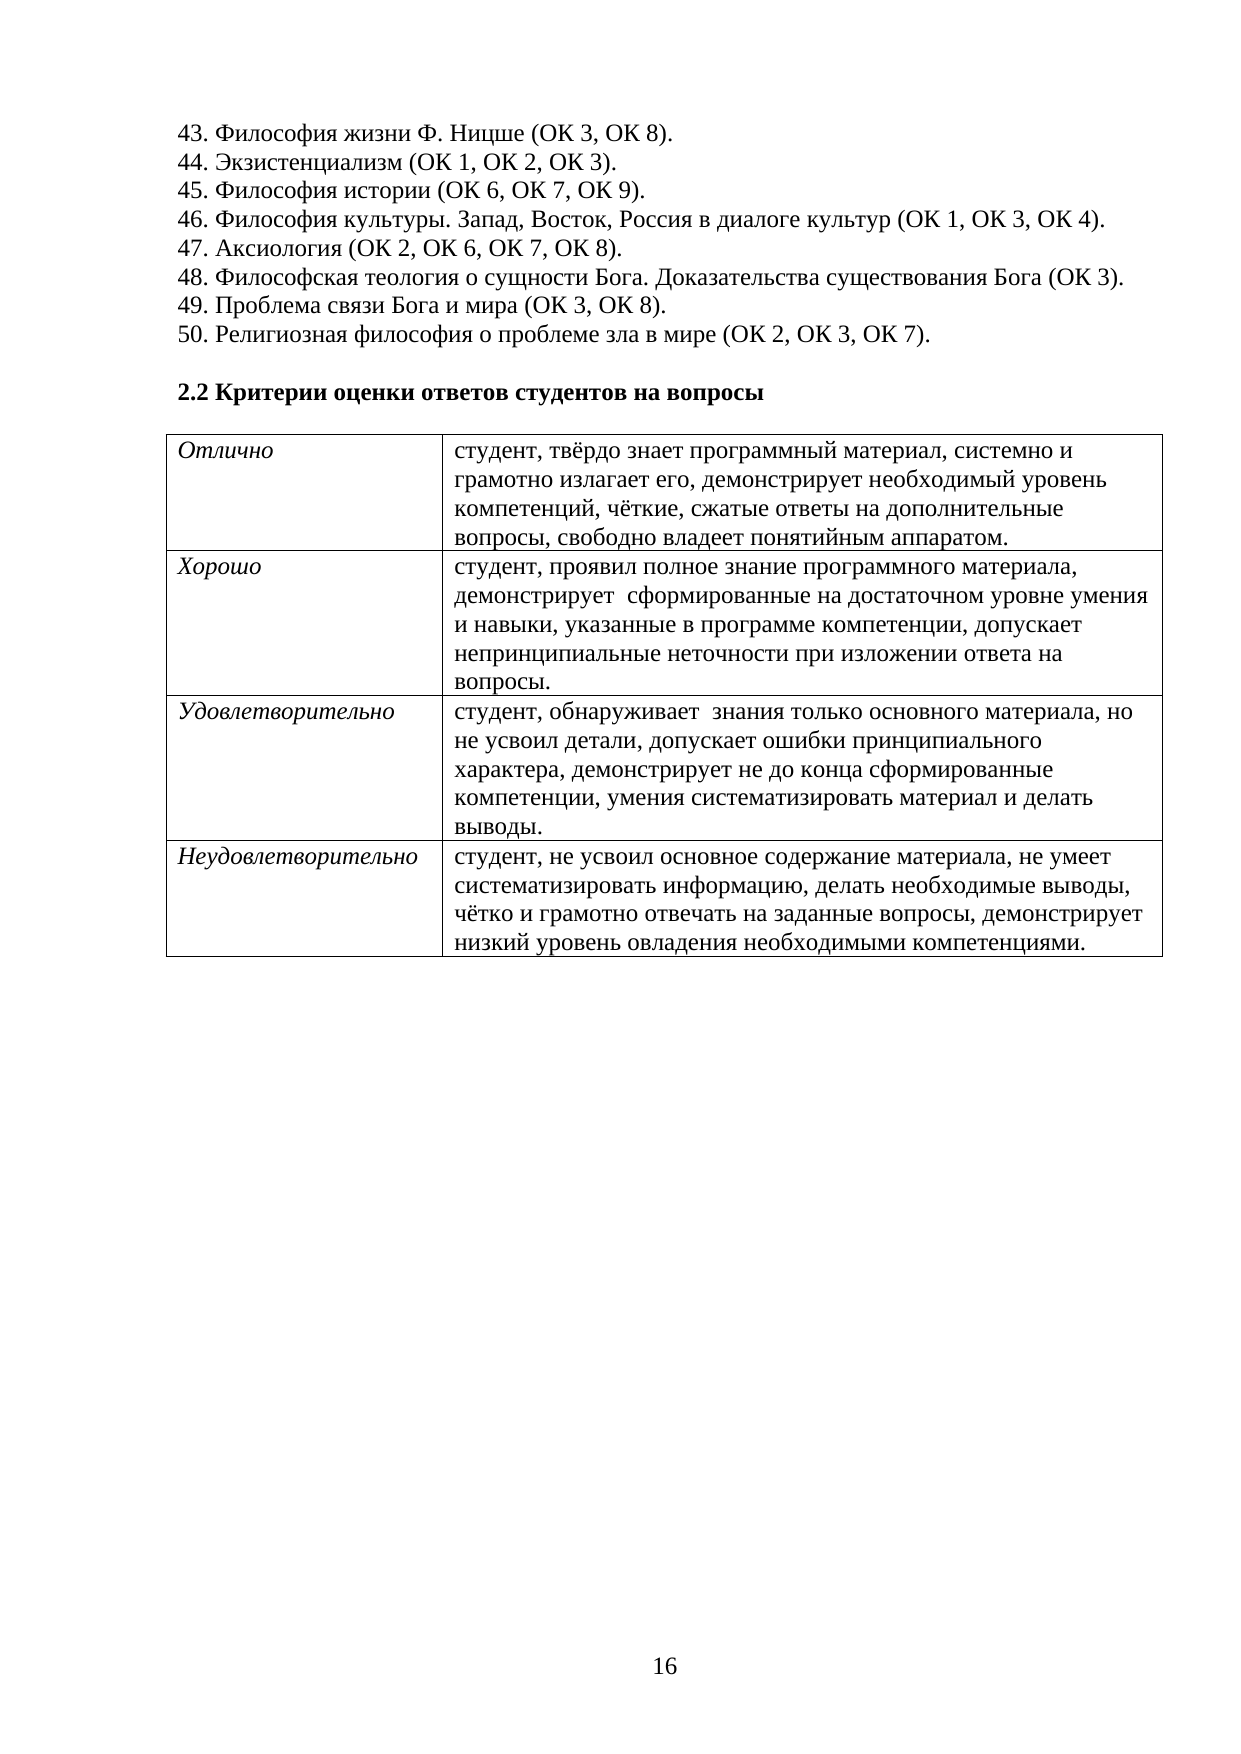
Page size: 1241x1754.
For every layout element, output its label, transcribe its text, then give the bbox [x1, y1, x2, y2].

table_cell Удовлетворительно [167, 696, 442, 840]
list Философия жизни Ф. Ницше (ОК 3, ОК 8). [177, 118, 1152, 147]
list Философия культуры. Запад, Восток, Россия в диалоге культур (ОК 1, ОК 3, ОК 4). [177, 204, 1152, 233]
table_cell студент, не усвоил основное содержание материала, не умеет систематизировать информацию, делать необходимые выводы, чётко и грамотно отвечать на заданные вопросы, демонстрирует низкий уровень овладения необходимыми компетенциями. [443, 841, 1162, 956]
list Экзистенциализм (ОК 1, ОК 2, ОК 3). [177, 147, 1152, 176]
table_cell Хорошо [167, 551, 442, 695]
table_header Отлично [167, 435, 442, 550]
list Религиозная философия о проблеме зла в мире (ОК 2, ОК 3, ОК 7). [177, 319, 1152, 348]
list Философская теология о сущности Бога. Доказательства существования Бога (ОК 3). [177, 262, 1152, 291]
table_cell студент, проявил полное знание программного материала, демонстрирует сформированные на достаточном уровне умения и навыки, указанные в программе компетенции, допускает непринципиальные неточности при изложении ответа на вопросы. [443, 551, 1162, 695]
table_header студент, твёрдо знает программный материал, системно и грамотно излагает его, демонстрирует необходимый уровень компетенций, чёткие, сжатые ответы на дополнительные вопросы, свободно владеет понятийным аппаратом. [443, 435, 1162, 550]
list Проблема связи Бога и мира (ОК 3, ОК 8). [177, 291, 1152, 319]
table_cell студент, обнаруживает знания только основного материала, но не усвоил детали, допускает ошибки принципиального характера, демонстрирует не до конца сформированные компетенции, умения систематизировать материал и делать выводы. [443, 696, 1162, 840]
list 2.2 Критерии оценки ответов студентов на вопросы [177, 377, 1152, 406]
list Аксиология (ОК 2, ОК 6, ОК 7, ОК 8). [177, 233, 1152, 262]
list Философия истории (ОК 6, ОК 7, ОК 9). [177, 176, 1152, 204]
table_cell Неудовлетворительно [167, 841, 442, 956]
